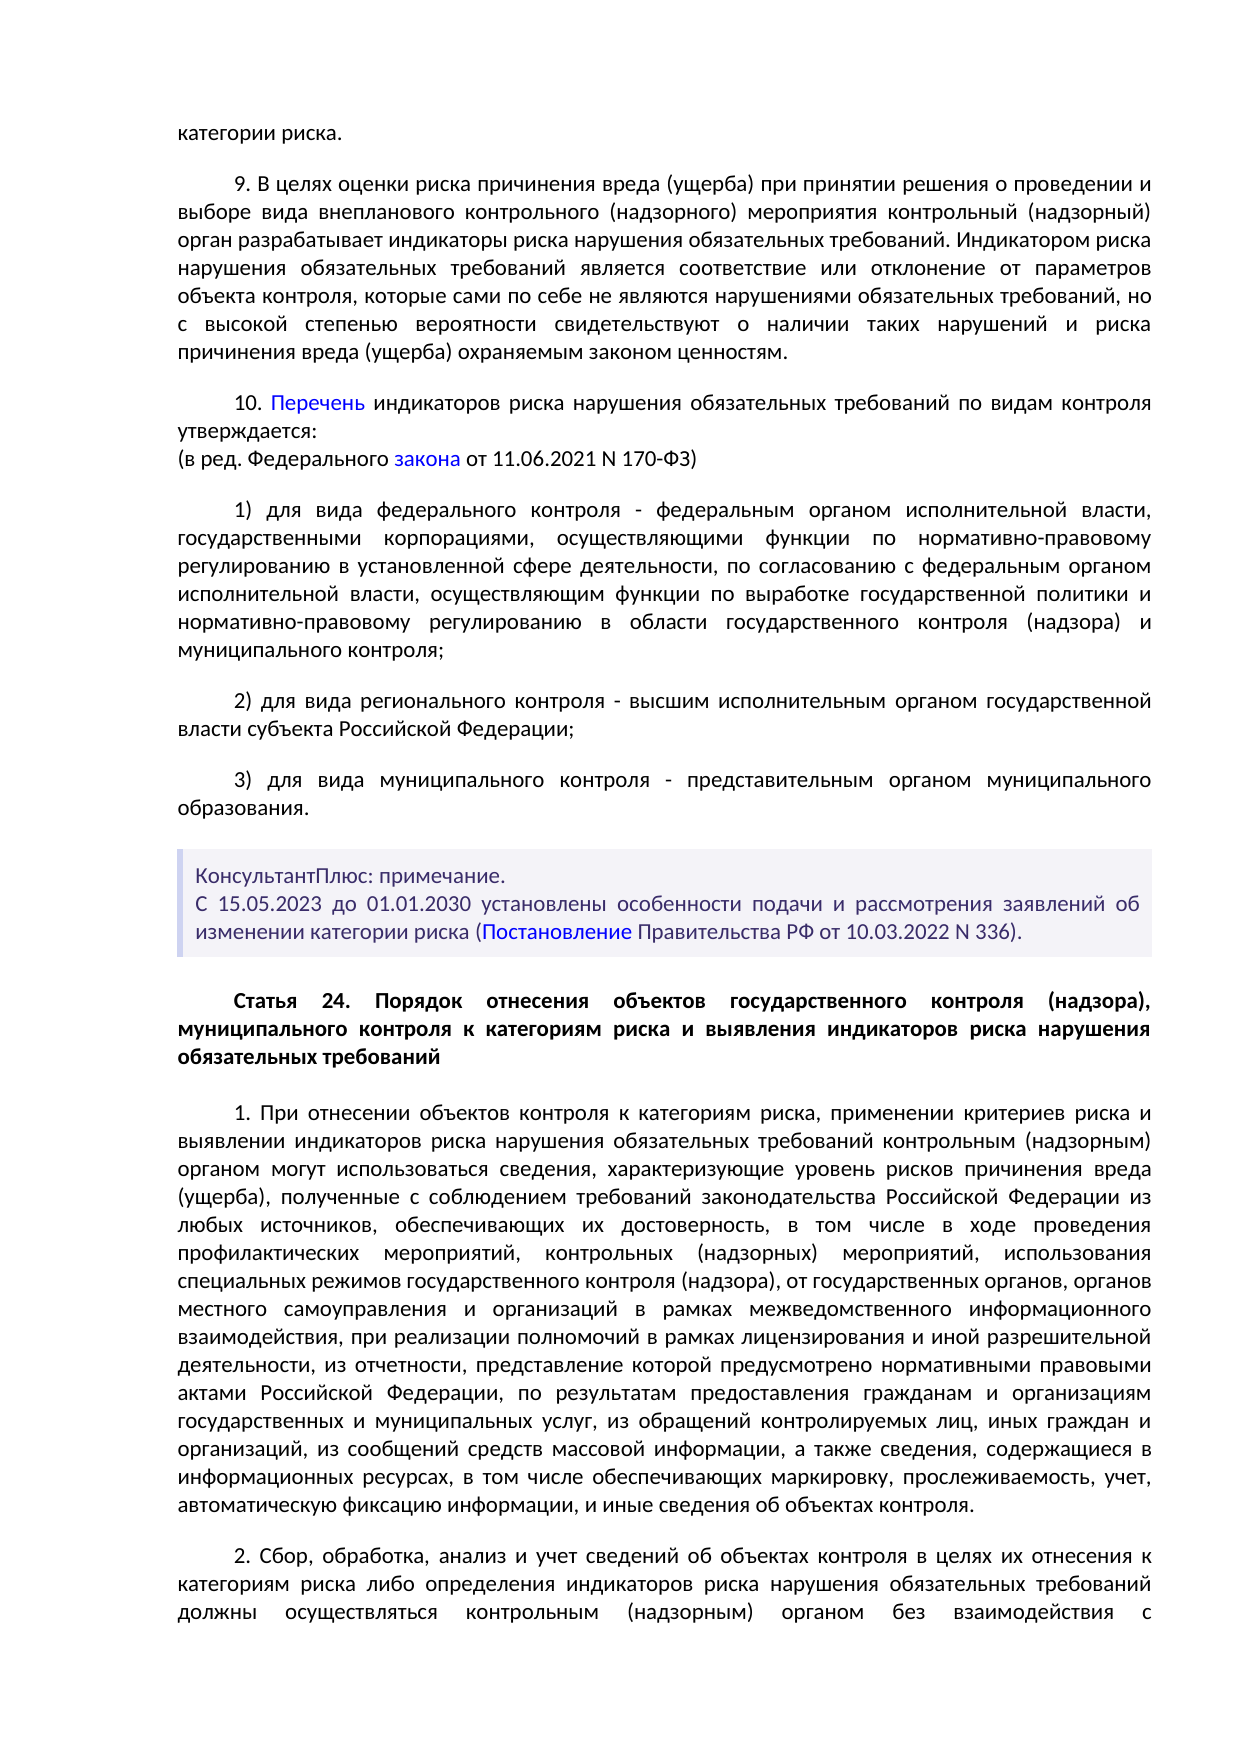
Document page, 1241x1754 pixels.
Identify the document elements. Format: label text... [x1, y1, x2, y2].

text 10. Перечень индикаторов риска нарушения обязательных требований по видам контроля утверждается: [177, 388, 1152, 444]
table_header КонсультантПлюс: примечание. С 15.05.2023 до 01.01.2030 установлены особенности подачи и рассмотрения заявлений об изменении категории риска (Постановление Правительства РФ от 10.03.2022 N 336). [195, 849, 1140, 957]
title Статья 24. Порядок отнесения объектов государственного контроля (надзора), муниципального контроля к категориям риска и выявления индикаторов риска нарушения обязательных требований [177, 986, 1152, 1070]
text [177, 1541, 1152, 1625]
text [177, 118, 1152, 146]
text (в ред. Федерального закона от 11.06.2021 N 170-ФЗ) [177, 444, 1152, 472]
text 1) для вида федерального контроля - федеральным органом исполнительной власти, государственными корпорациями, осуществляющими функции по нормативно-правовому регулированию в установленной сфере деятельности, по согласованию с федеральным органом исполнительной власти, осуществляющим функции по выработке государственной политики и нормативно-правовому регулированию в области государственного контроля (надзора) и муниципального контроля; [177, 495, 1152, 663]
table_header [1140, 849, 1152, 957]
text 9. В целях оценки риска причинения вреда (ущерба) при принятии решения о проведении и выборе вида внепланового контрольного (надзорного) мероприятия контрольный (надзорный) орган разрабатывает индикаторы риска нарушения обязательных требований. Индикатором риска нарушения обязательных требований является соответствие или отклонение от параметров объекта контроля, которые сами по себе не являются нарушениями обязательных требований, но с высокой степенью вероятности свидетельствуют о наличии таких нарушений и риска причинения вреда (ущерба) охраняемым законом ценностям. [177, 169, 1152, 365]
table_header [183, 849, 195, 957]
table_header [177, 849, 183, 957]
text 3) для вида муниципального контроля - представительным органом муниципального образования. [177, 765, 1152, 821]
text 1. При отнесении объектов контроля к категориям риска, применении критериев риска и выявлении индикаторов риска нарушения обязательных требований контрольным (надзорным) органом могут использоваться сведения, характеризующие уровень рисков причинения вреда (ущерба), полученные с соблюдением требований законодательства Российской Федерации из любых источников, обеспечивающих их достоверность, в том числе в ходе проведения профилактических мероприятий, контрольных (надзорных) мероприятий, использования специальных режимов государственного контроля (надзора), от государственных органов, органов местного самоуправления и организаций в рамках межведомственного информационного взаимодействия, при реализации полномочий в рамках лицензирования и иной разрешительной деятельности, из отчетности, представление которой предусмотрено нормативными правовыми актами Российской Федерации, по результатам предоставления гражданам и организациям государственных и муниципальных услуг, из обращений контролируемых лиц, иных граждан и организаций, из сообщений средств массовой информации, а также сведения, содержащиеся в информационных ресурсах, в том числе обеспечивающих маркировку, прослеживаемость, учет, автоматическую фиксацию информации, и иные сведения об объектах контроля. [177, 1098, 1152, 1518]
text 2) для вида регионального контроля - высшим исполнительным органом государственной власти субъекта Российской Федерации; [177, 686, 1152, 742]
